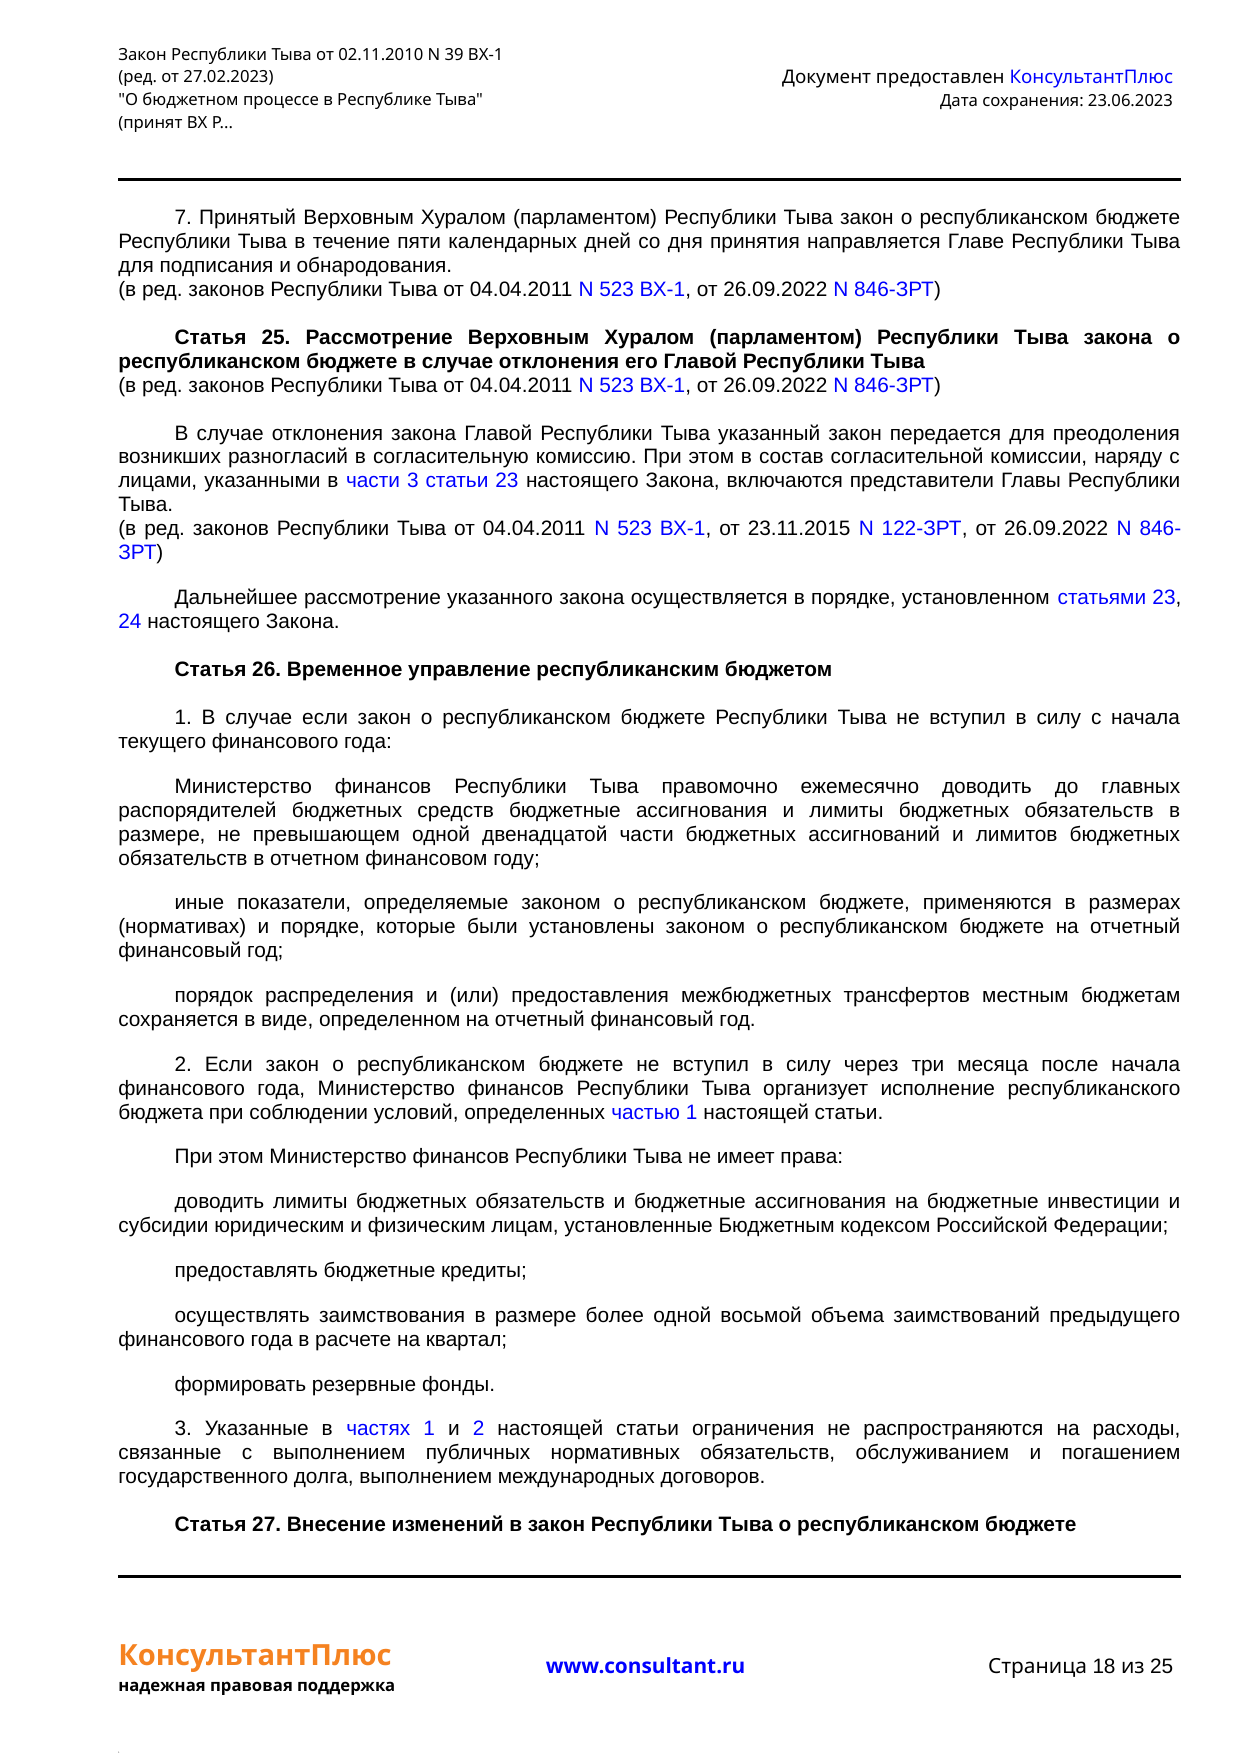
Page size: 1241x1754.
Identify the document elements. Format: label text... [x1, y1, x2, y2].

text В случае отклонения закона Главой Республики Тыва указанный закон передается для преодоления возникших разногласий в согласительную комиссию. При этом в состав согласительной комиссии, наряду с лицами, указанными в части 3 статьи 23 настоящего Закона, включаются представители Главы Республики Тыва. [118, 420, 1181, 516]
title Статья 26. Временное управление республиканским бюджетом [118, 657, 1181, 681]
text 3. Указанные в частях 1 и 2 настоящей статьи ограничения не распространяются на расходы, связанные с выполнением публичных нормативных обязательств, обслуживанием и погашением государственного долга, выполнением международных договоров. [118, 1416, 1181, 1488]
text Министерство финансов Республики Тыва правомочно ежемесячно доводить до главных распорядителей бюджетных средств бюджетные ассигнования и лимиты бюджетных обязательств в размере, не превышающем одной двенадцатой части бюджетных ассигнований и лимитов бюджетных обязательств в отчетном финансовом году; [118, 773, 1181, 869]
title Статья 25. Рассмотрение Верховным Хуралом (парламентом) Республики Тыва закона о республиканском бюджете в случае отклонения его Главой Республики Тыва [118, 324, 1181, 372]
text порядок распределения и (или) предоставления межбюджетных трансфертов местным бюджетам сохраняется в виде, определенном на отчетный финансовый год. [118, 983, 1181, 1031]
text доводить лимиты бюджетных обязательств и бюджетные ассигнования на бюджетные инвестиции и субсидии юридическим и физическим лицам, установленные Бюджетным кодексом Российской Федерации; [118, 1189, 1181, 1237]
title Статья 27. Внесение изменений в закон Республики Тыва о республиканском бюджете [118, 1512, 1181, 1536]
text (в ред. законов Республики Тыва от 04.04.2011 N 523 ВХ-1, от 23.11.2015 N 122-ЗРТ, от 26.09.2022 N 846-ЗРТ) [118, 516, 1181, 564]
text При этом Министерство финансов Республики Тыва не имеет права: [118, 1144, 1181, 1168]
text формировать резервные фонды. [118, 1371, 1181, 1395]
text осуществлять заимствования в размере более одной восьмой объема заимствований предыдущего финансового года в расчете на квартал; [118, 1303, 1181, 1351]
text (в ред. законов Республики Тыва от 04.04.2011 N 523 ВХ-1, от 26.09.2022 N 846-ЗРТ) [118, 277, 1181, 301]
text 7. Принятый Верховным Хуралом (парламентом) Республики Тыва закон о республиканском бюджете Республики Тыва в течение пяти календарных дней со дня принятия направляется Главе Республики Тыва для подписания и обнародования. [118, 205, 1181, 277]
text иные показатели, определяемые законом о республиканском бюджете, применяются в размерах (нормативах) и порядке, которые были установлены законом о республиканском бюджете на отчетный финансовый год; [118, 890, 1181, 962]
text (в ред. законов Республики Тыва от 04.04.2011 N 523 ВХ-1, от 26.09.2022 N 846-ЗРТ) [118, 372, 1181, 396]
text 1. В случае если закон о республиканском бюджете Республики Тыва не вступил в силу с начала текущего финансового года: [118, 705, 1181, 753]
text 2. Если закон о республиканском бюджете не вступил в силу через три месяца после начала финансового года, Министерство финансов Республики Тыва организует исполнение республиканского бюджета при соблюдении условий, определенных частью 1 настоящей статьи. [118, 1052, 1181, 1123]
text предоставлять бюджетные кредиты; [118, 1258, 1181, 1282]
text Дальнейшее рассмотрение указанного закона осуществляется в порядке, установленном статьями 23, 24 настоящего Закона. [118, 585, 1181, 633]
